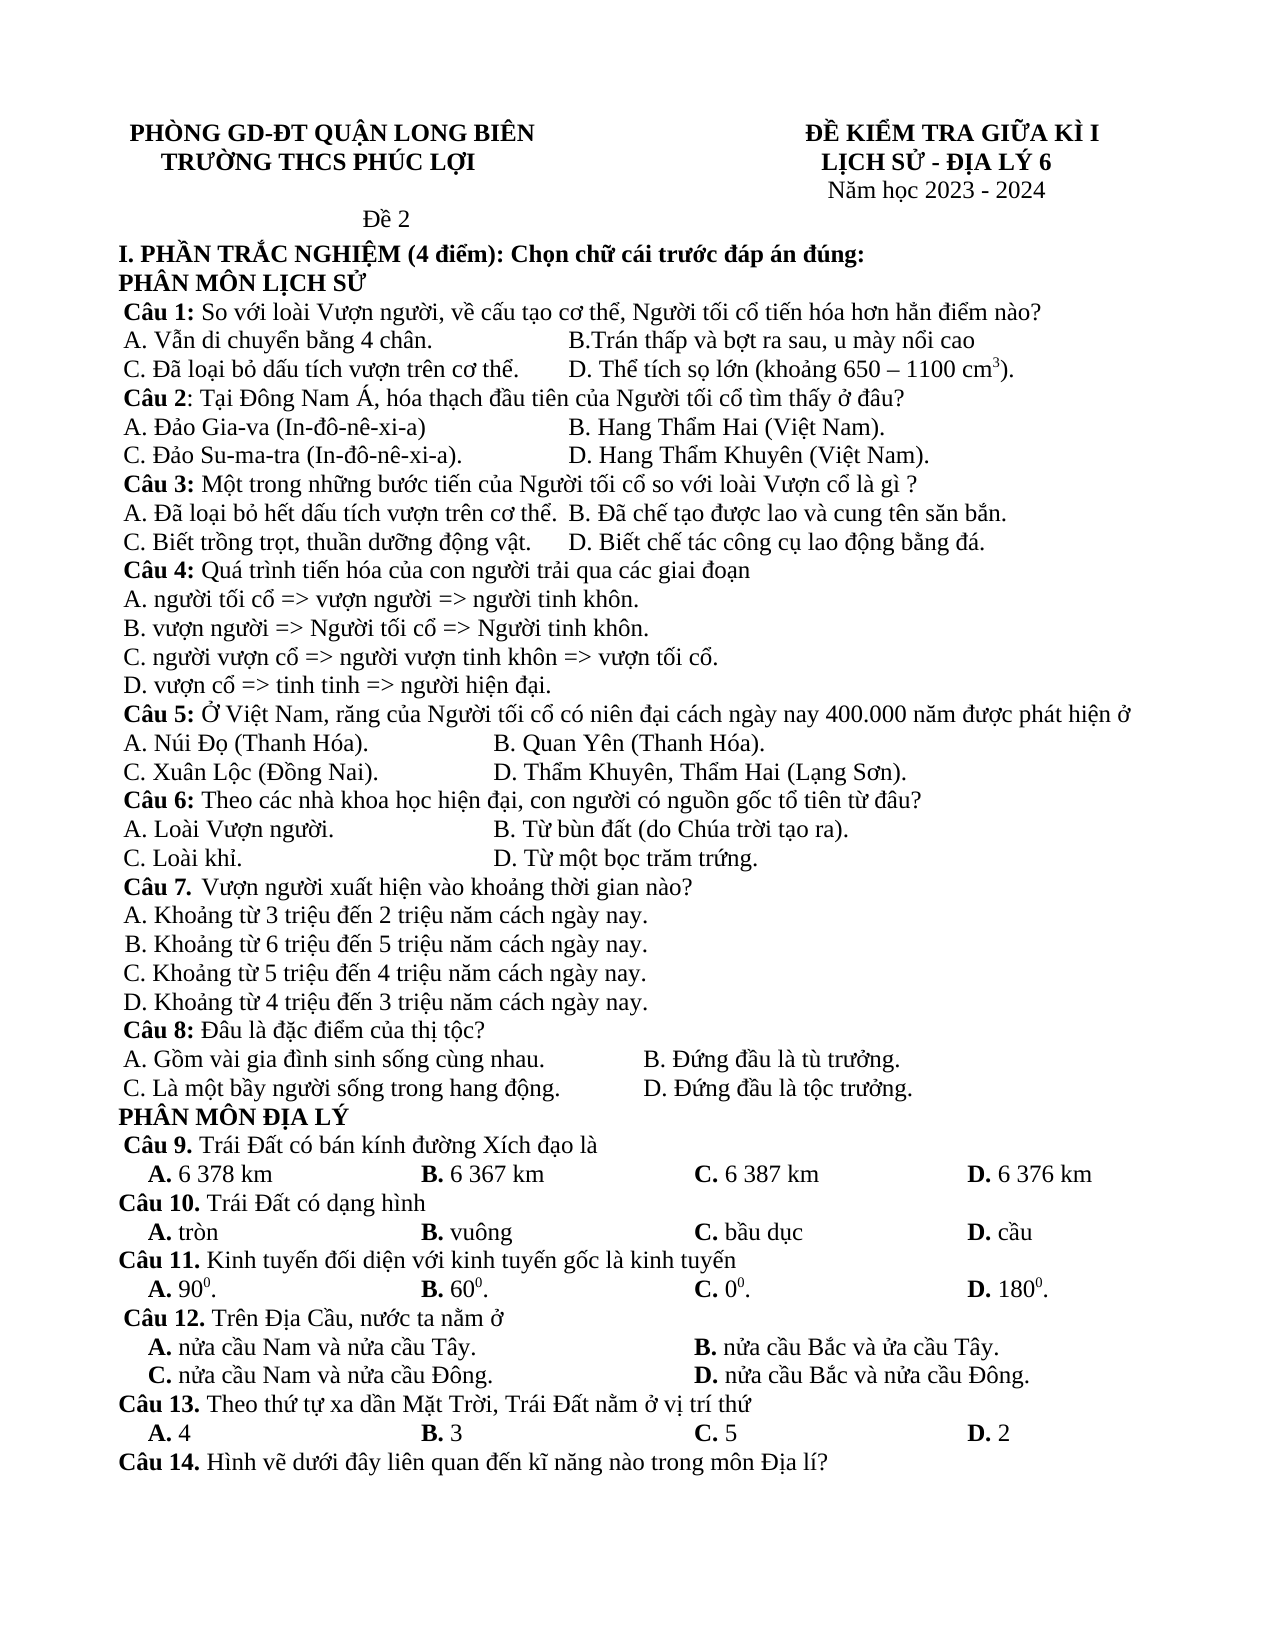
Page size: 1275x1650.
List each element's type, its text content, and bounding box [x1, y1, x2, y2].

text A. 4 B. 3 C. 5 D. 2 [118, 1418, 1157, 1447]
text A. Núi Đọ (Thanh Hóa). B. Quan Yên (Thanh Hóa). [123, 728, 1152, 757]
text C. Khoảng từ 5 triệu đến 4 triệu năm cách ngày nay. [123, 958, 1152, 987]
text C. người vượn cổ => người vượn tinh khôn => vượn tối cổ. [123, 642, 1152, 670]
text Câu 12. Trên Địa Cầu, nước ta nằm ở [123, 1303, 1152, 1332]
text Câu 10. Trái Đất có dạng hình [118, 1188, 1157, 1217]
text D. vượn cổ => tinh tinh => người hiện đại. [123, 670, 1152, 699]
table_header PHÒNG GD-ĐT QUẬN LONG BIÊN TRƯỜNG THCS PHÚC LỢI Đề 2 [118, 118, 654, 239]
text Câu 13. Theo thứ tự xa dần Mặt Trời, Trái Đất nằm ở vị trí thứ [118, 1389, 1157, 1418]
text PHÂN MÔN ĐỊA LÝ [118, 1102, 1157, 1130]
text Câu 4: Quá trình tiến hóa của con người trải qua các giai đoạn [123, 555, 1152, 584]
text A. Đã loại bỏ hết dấu tích vượn trên cơ thể. B. Đã chế tạo được lao và cung tên săn bắn. [123, 498, 1152, 527]
text C. Là một bầy người sống trong hang động. D. Đứng đầu là tộc trưởng. [123, 1073, 1152, 1102]
text C. Loài khỉ. D. Từ một bọc trăm trứng. [123, 843, 1152, 872]
text Câu 7. Vượn người xuất hiện vào khoảng thời gian nào? [123, 872, 1152, 900]
text A. nửa cầu Nam và nửa cầu Tây. B. nửa cầu Bắc và ửa cầu Tây. [118, 1332, 1157, 1360]
text C. nửa cầu Nam và nửa cầu Đông. D. nửa cầu Bắc và nửa cầu Đông. [118, 1360, 1157, 1389]
text Câu 5: Ở Việt Nam, răng của Người tối cổ có niên đại cách ngày nay 400.000 năm được phát hiện ở [123, 699, 1152, 728]
text A. Khoảng từ 3 triệu đến 2 triệu năm cách ngày nay. [123, 900, 1152, 929]
text I. PHẦN TRẮC NGHIỆM (4 điểm): Chọn chữ cái trước đáp án đúng: [118, 239, 1157, 268]
text A. 6 378 km B. 6 367 km C. 6 387 km D. 6 376 km [118, 1159, 1157, 1188]
text PHÂN MÔN LỊCH SỬ [118, 268, 1157, 297]
text C. Đã loại bỏ dấu tích vượn trên cơ thể. D. Thể tích sọ lớn (khoảng 650 – 1100 cm3). [123, 354, 1152, 383]
text Câu 1: So với loài Vượn người, về cấu tạo cơ thể, Người tối cổ tiến hóa hơn hẳn điểm nào? [123, 297, 1152, 325]
text B. Khoảng từ 6 triệu đến 5 triệu năm cách ngày nay. [118, 929, 1152, 958]
text Câu 8: Đâu là đặc điểm của thị tộc? [123, 1015, 1152, 1044]
text C. Đảo Su-ma-tra (In-đô-nê-xi-a). D. Hang Thẩm Khuyên (Việt Nam). [123, 440, 1152, 469]
text Câu 2: Tại Đông Nam Á, hóa thạch đầu tiên của Người tối cổ tìm thấy ở đâu? [123, 383, 1152, 412]
text A. Loài Vượn người. B. Từ bùn đất (do Chúa trời tạo ra). [123, 814, 1152, 843]
text Câu 14. Hình vẽ dưới đây liên quan đến kĩ năng nào trong môn Địa lí? [118, 1447, 1157, 1475]
text B. vượn người => Người tối cổ => Người tinh khôn. [123, 613, 1152, 642]
table_header ĐỀ KIỂM TRA GIỮA KÌ I LỊCH SỬ - ĐỊA LÝ 6 Năm học 2023 - 2024 [654, 118, 1218, 239]
text C. Xuân Lộc (Đồng Nai). D. Thẩm Khuyên, Thẩm Hai (Lạng Sơn). [123, 757, 1152, 785]
text C. Biết trồng trọt, thuần dưỡng động vật. D. Biết chế tác công cụ lao động bằng đá. [123, 527, 1152, 555]
text A. Vẫn di chuyển bằng 4 chân. B.Trán thấp và bợt ra sau, u mày nổi cao [123, 325, 1152, 354]
text D. Khoảng từ 4 triệu đến 3 triệu năm cách ngày nay. [123, 987, 1152, 1015]
text A. người tối cổ => vượn người => người tinh khôn. [123, 584, 1152, 613]
text Câu 6: Theo các nhà khoa học hiện đại, con người có nguồn gốc tổ tiên từ đâu? [123, 785, 1152, 814]
text A. 900. B. 600. C. 00. D. 1800. [118, 1274, 1157, 1303]
text Câu 3: Một trong những bước tiến của Người tối cổ so với loài Vượn cổ là gì ? [123, 469, 1152, 498]
text Câu 9. Trái Đất có bán kính đường Xích đạo là [123, 1130, 1152, 1159]
text Câu 11. Kinh tuyến đối diện với kinh tuyến gốc là kinh tuyến [118, 1245, 1157, 1274]
text A. Gồm vài gia đình sinh sống cùng nhau. B. Đứng đầu là tù trưởng. [123, 1044, 1152, 1073]
text A. tròn B. vuông C. bầu dục D. cầu [118, 1217, 1157, 1245]
text A. Đảo Gia-va (In-đô-nê-xi-a) B. Hang Thẩm Hai (Việt Nam). [123, 412, 1152, 440]
